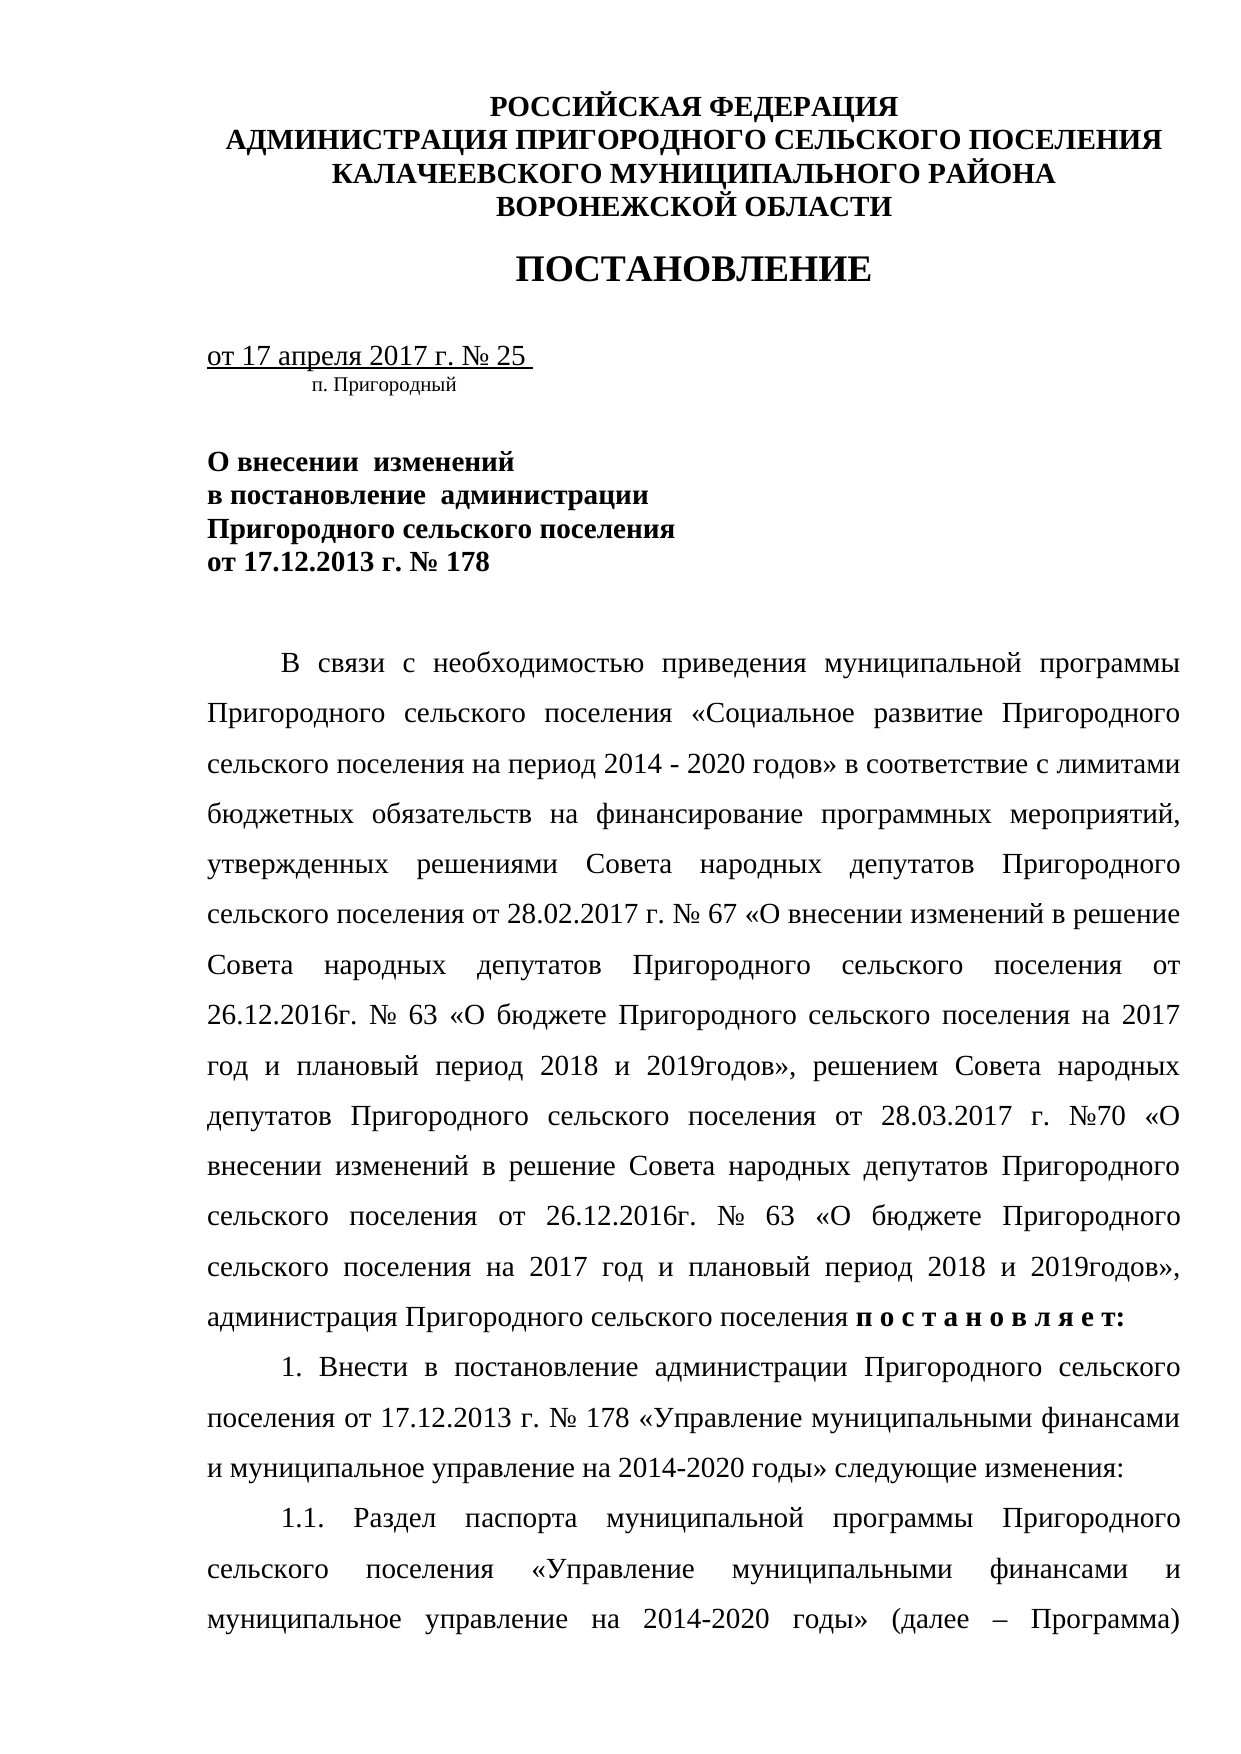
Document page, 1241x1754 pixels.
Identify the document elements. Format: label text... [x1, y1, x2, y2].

text В связи с необходимостью приведения муниципальной программы Пригородного сельского поселения «Социальное развитие Пригородного сельского поселения на период 2014 - 2020 годов» в соответствие с лимитами бюджетных обязательств на финансирование программных мероприятий, утвержденных решениями Совета народных депутатов Пригородного сельского поселения от 28.02.2017 г. № 67 «О внесении изменений в решение Совета народных депутатов Пригородного сельского поселения от 26.12.2016г. № 63 «О бюджете Пригородного сельского поселения на 2017 год и плановый период 2018 и 2019годов», решением Совета народных депутатов Пригородного сельского поселения от 28.03.2017 г. №70 «О внесении изменений в решение Совета народных депутатов Пригородного сельского поселения от 26.12.2016г. № 63 «О бюджете Пригородного сельского поселения на 2017 год и плановый период 2018 и 2019годов», администрация Пригородного сельского поселения п о с т а н о в л я е т: [207, 645, 1181, 1333]
text 1. Внести в постановление администрации Пригородного сельского поселения от 17.12.2013 г. № 178 «Управление муниципальными финансами и муниципальное управление на 2014-2020 годы» следующие изменения: [207, 1349, 1181, 1484]
text ВОРОНЕЖСКОЙ ОБЛАСТИ [207, 189, 1181, 223]
text в постановление администрации [207, 477, 1181, 511]
text п. Пригородный [207, 372, 561, 396]
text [207, 1500, 1181, 1634]
text КАЛАЧЕЕВСКОГО МУНИЦИПАЛЬНОГО РАЙОНА [207, 156, 1181, 189]
text АДМИНИСТРАЦИЯ ПРИГОРОДНОГО СЕЛЬСКОГО ПОСЕЛЕНИЯ [207, 122, 1181, 156]
text Пригородного сельского поселения [207, 511, 1181, 544]
text ПОСТАНОВЛЕНИЕ [207, 223, 1181, 290]
text РОССИЙСКАЯ ФЕДЕРАЦИЯ [207, 89, 1181, 122]
text от 17 апреля 2017 г. № 25 [207, 338, 561, 372]
text от 17.12.2013 г. № 178 [207, 544, 1181, 578]
text О внесении изменений [207, 444, 1181, 477]
